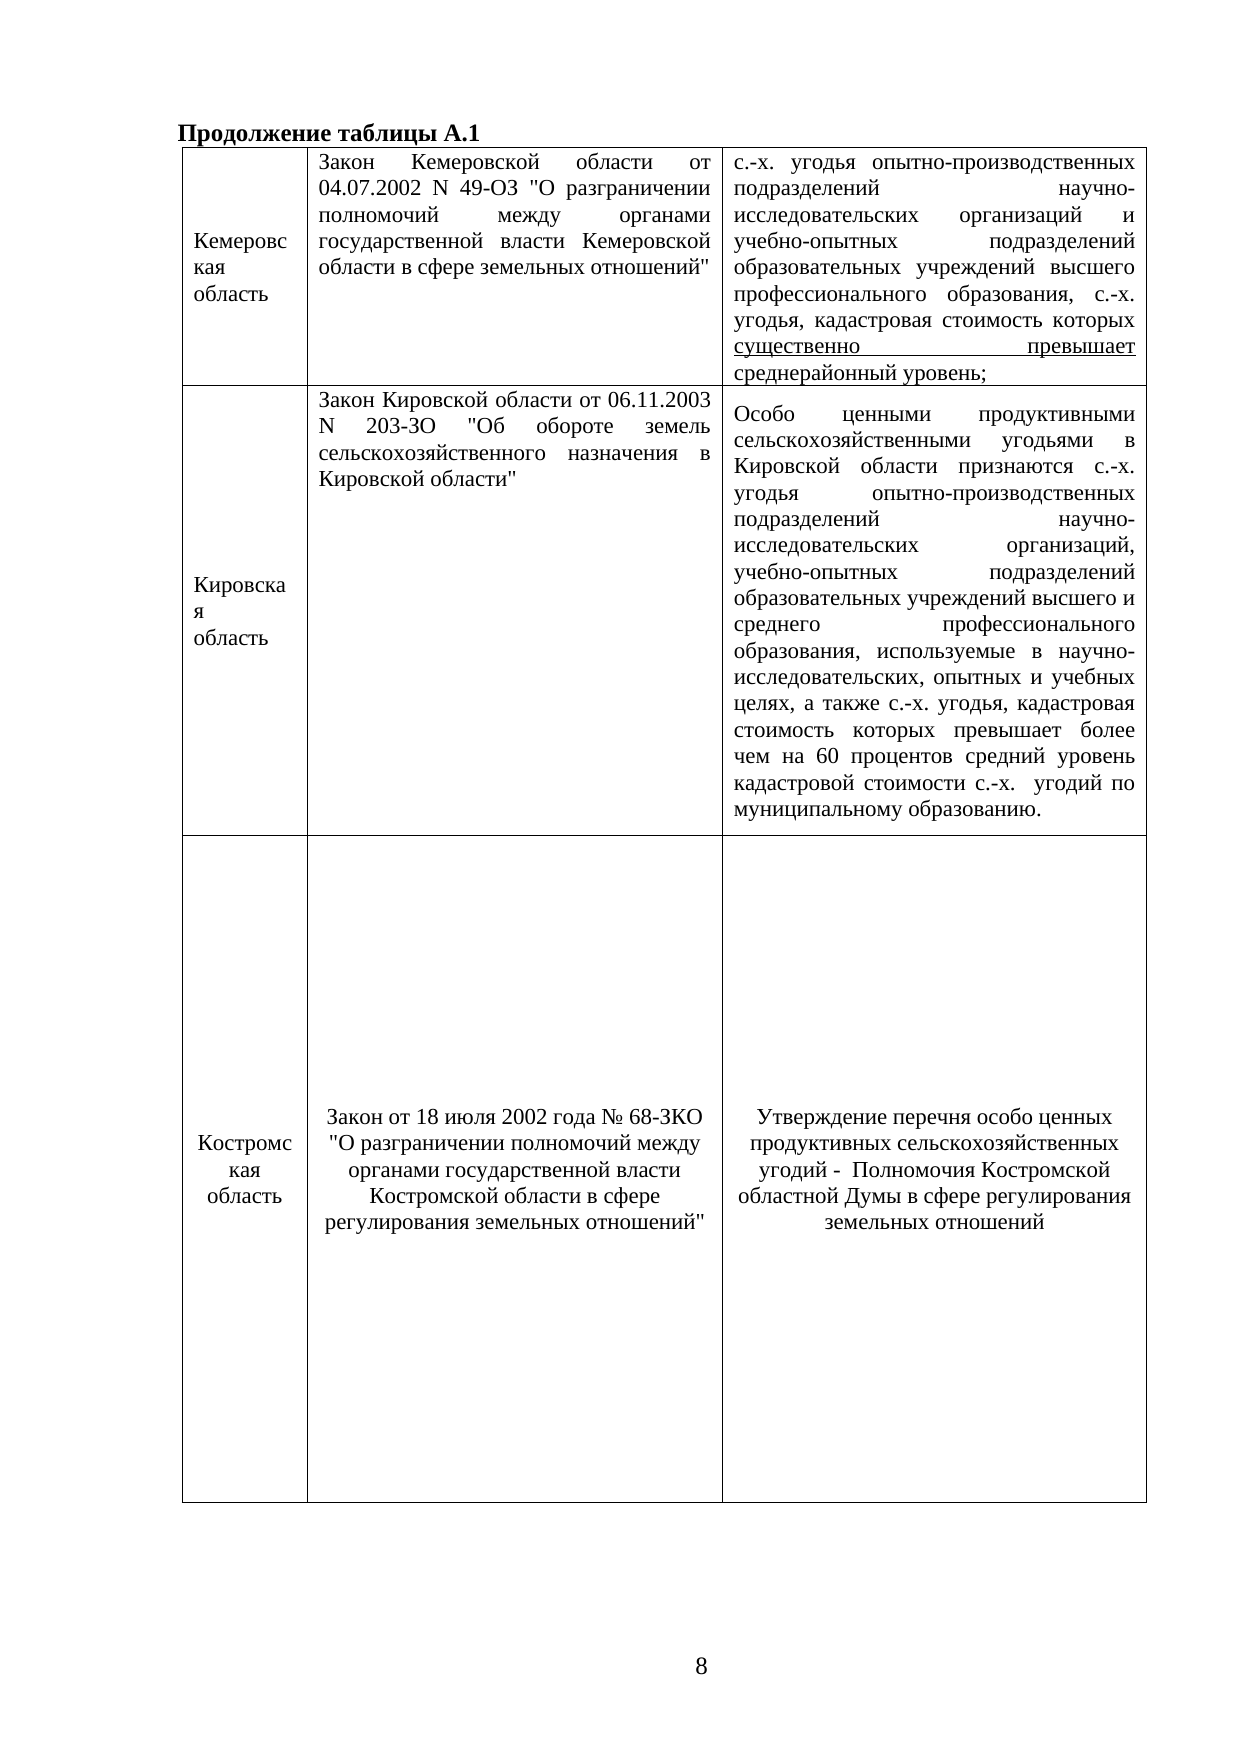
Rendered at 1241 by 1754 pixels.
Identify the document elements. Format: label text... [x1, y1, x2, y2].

table_cell Закон от 18 июля 2002 года № 68-ЗКО "О разграничении полномочий между органами государственной власти Костромской области в сфере регулирования земельных отношений" [308, 836, 722, 1502]
table_cell Закон Кировской области от 06.11.2003 N 203-ЗО "Об обороте земель сельскохозяйственного назначения в Кировской области" [308, 386, 722, 835]
table_cell Кировская область [183, 386, 307, 835]
table_cell Утверждение перечня особо ценных продуктивных сельскохозяйственных угодий - Полномочия Костромской областной Думы в сфере регулирования земельных отношений [723, 836, 1146, 1502]
table_header Закон Кемеровской области от 04.07.2002 N 49-ОЗ "О разграничении полномочий между органами государственной власти Кемеровской области в сфере земельных отношений" [308, 148, 722, 385]
table_header с.-х. угодья опытно-производственных подразделений научно-исследовательских организаций и учебно-опытных подразделений образовательных учреждений высшего профессионального образования, с.-х. угодья, кадастровая стоимость которых существенно превышает среднерайонный уровень; [723, 148, 1146, 385]
table_header Кемеровская область [183, 148, 307, 385]
text Продолжение таблицы А.1 [177, 118, 1152, 147]
table_cell Костромская область [183, 836, 307, 1502]
table_cell Особо ценными продуктивными сельскохозяйственными угодьями в Кировской области признаются с.-х. угодья опытно-производственных подразделений научно-исследовательских организаций, учебно-опытных подразделений образовательных учреждений высшего и среднего профессионального образования, используемые в научно-исследовательских, опытных и учебных целях, а также с.-х. угодья, кадастровая стоимость которых превышает более чем на 60 процентов средний уровень кадастровой стоимости с.-х. угодий по муниципальному образованию. [723, 386, 1146, 835]
